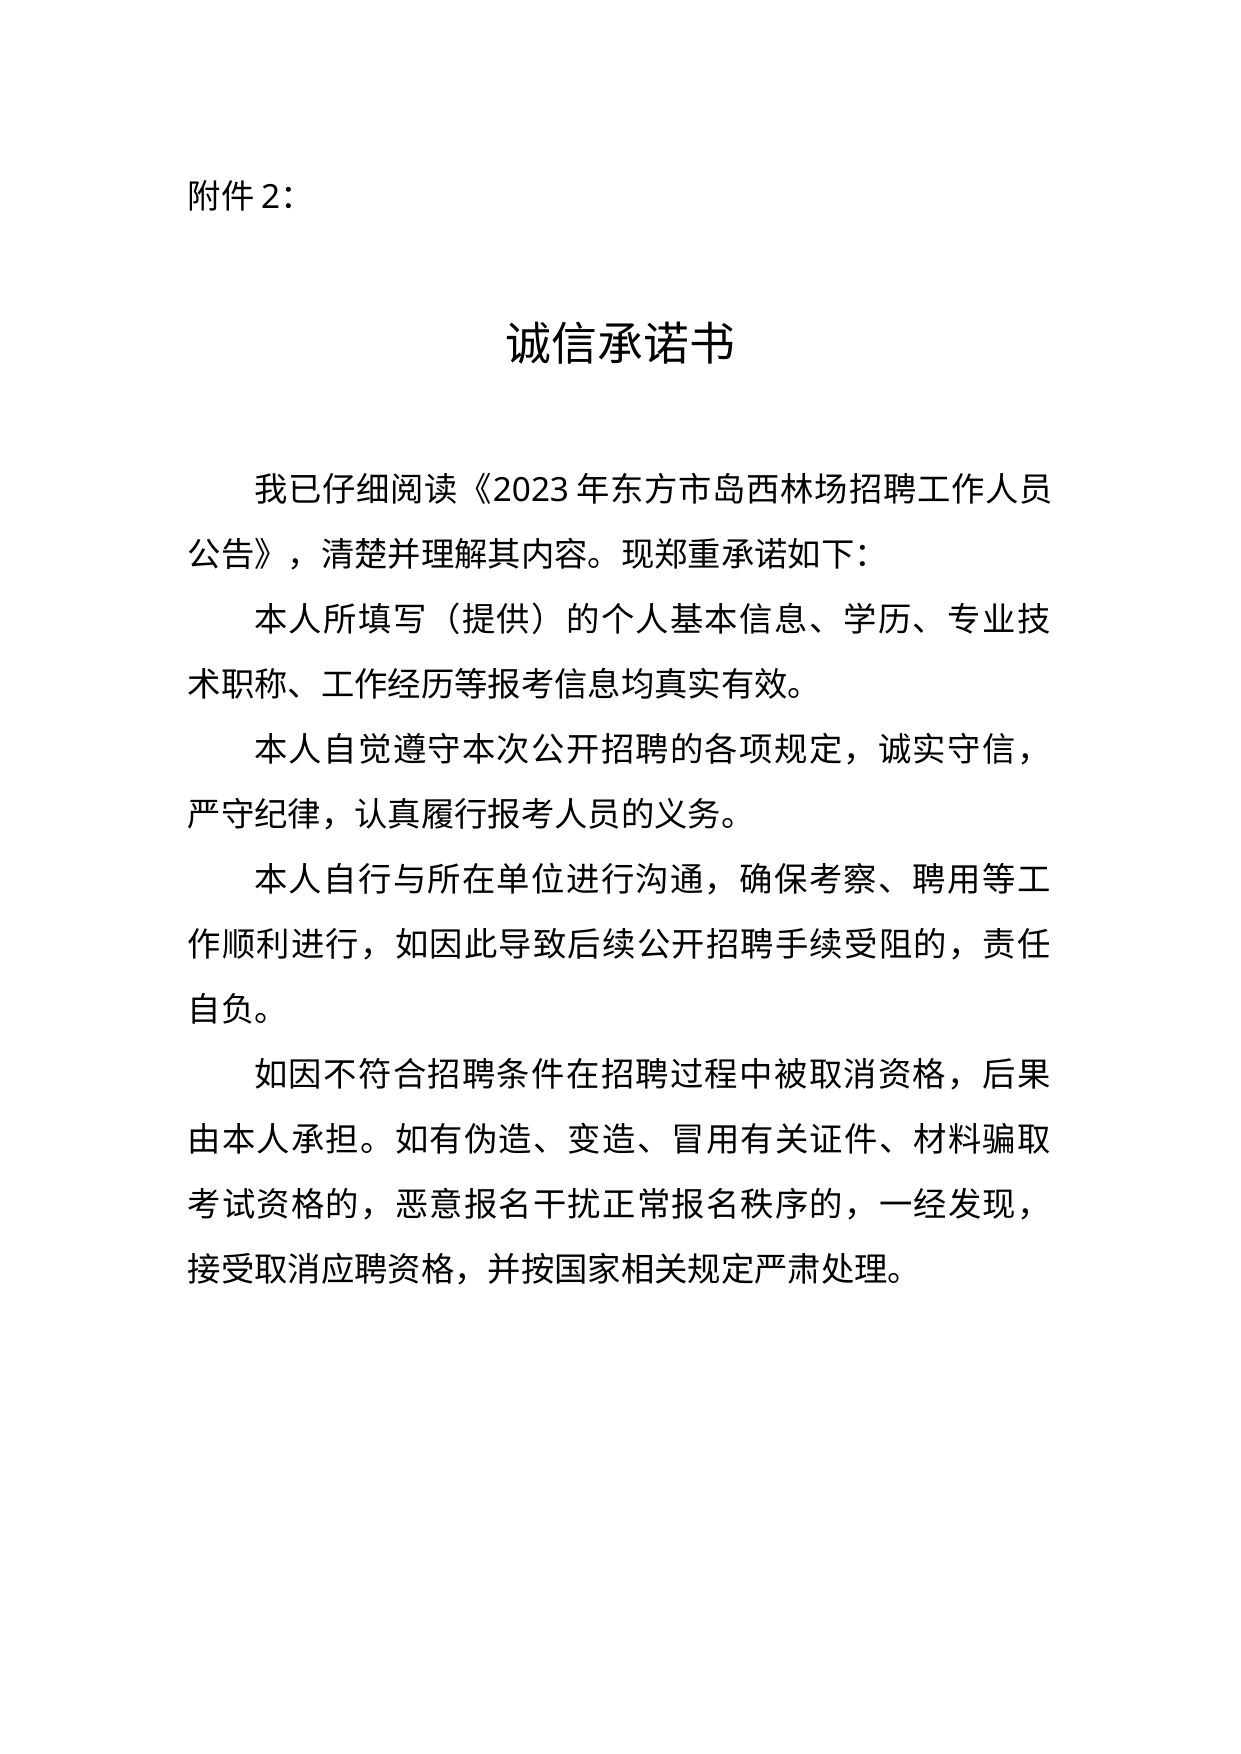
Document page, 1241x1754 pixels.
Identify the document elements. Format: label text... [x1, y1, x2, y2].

text 我已仔细阅读《2023年东方市岛西林场招聘工作人员公告》，清楚并理解其内容。现郑重承诺如下： [187, 454, 1053, 584]
text 本人自行与所在单位进行沟通，确保考察、聘用等工作顺利进行，如因此导致后续公开招聘手续受阻的，责任自负。 [187, 844, 1053, 1039]
text 诚信承诺书 [187, 292, 1053, 389]
text 附件2： [187, 162, 1053, 227]
text 本人所填写（提供）的个人基本信息、学历、专业技术职称、工作经历等报考信息均真实有效。 [187, 584, 1053, 714]
text 本人自觉遵守本次公开招聘的各项规定，诚实守信，严守纪律，认真履行报考人员的义务。 [187, 714, 1053, 844]
text 如因不符合招聘条件在招聘过程中被取消资格，后果由本人承担。如有伪造、变造、冒用有关证件、材料骗取考试资格的，恶意报名干扰正常报名秩序的，一经发现，接受取消应聘资格，并按国家相关规定严肃处理。 [187, 1039, 1053, 1299]
